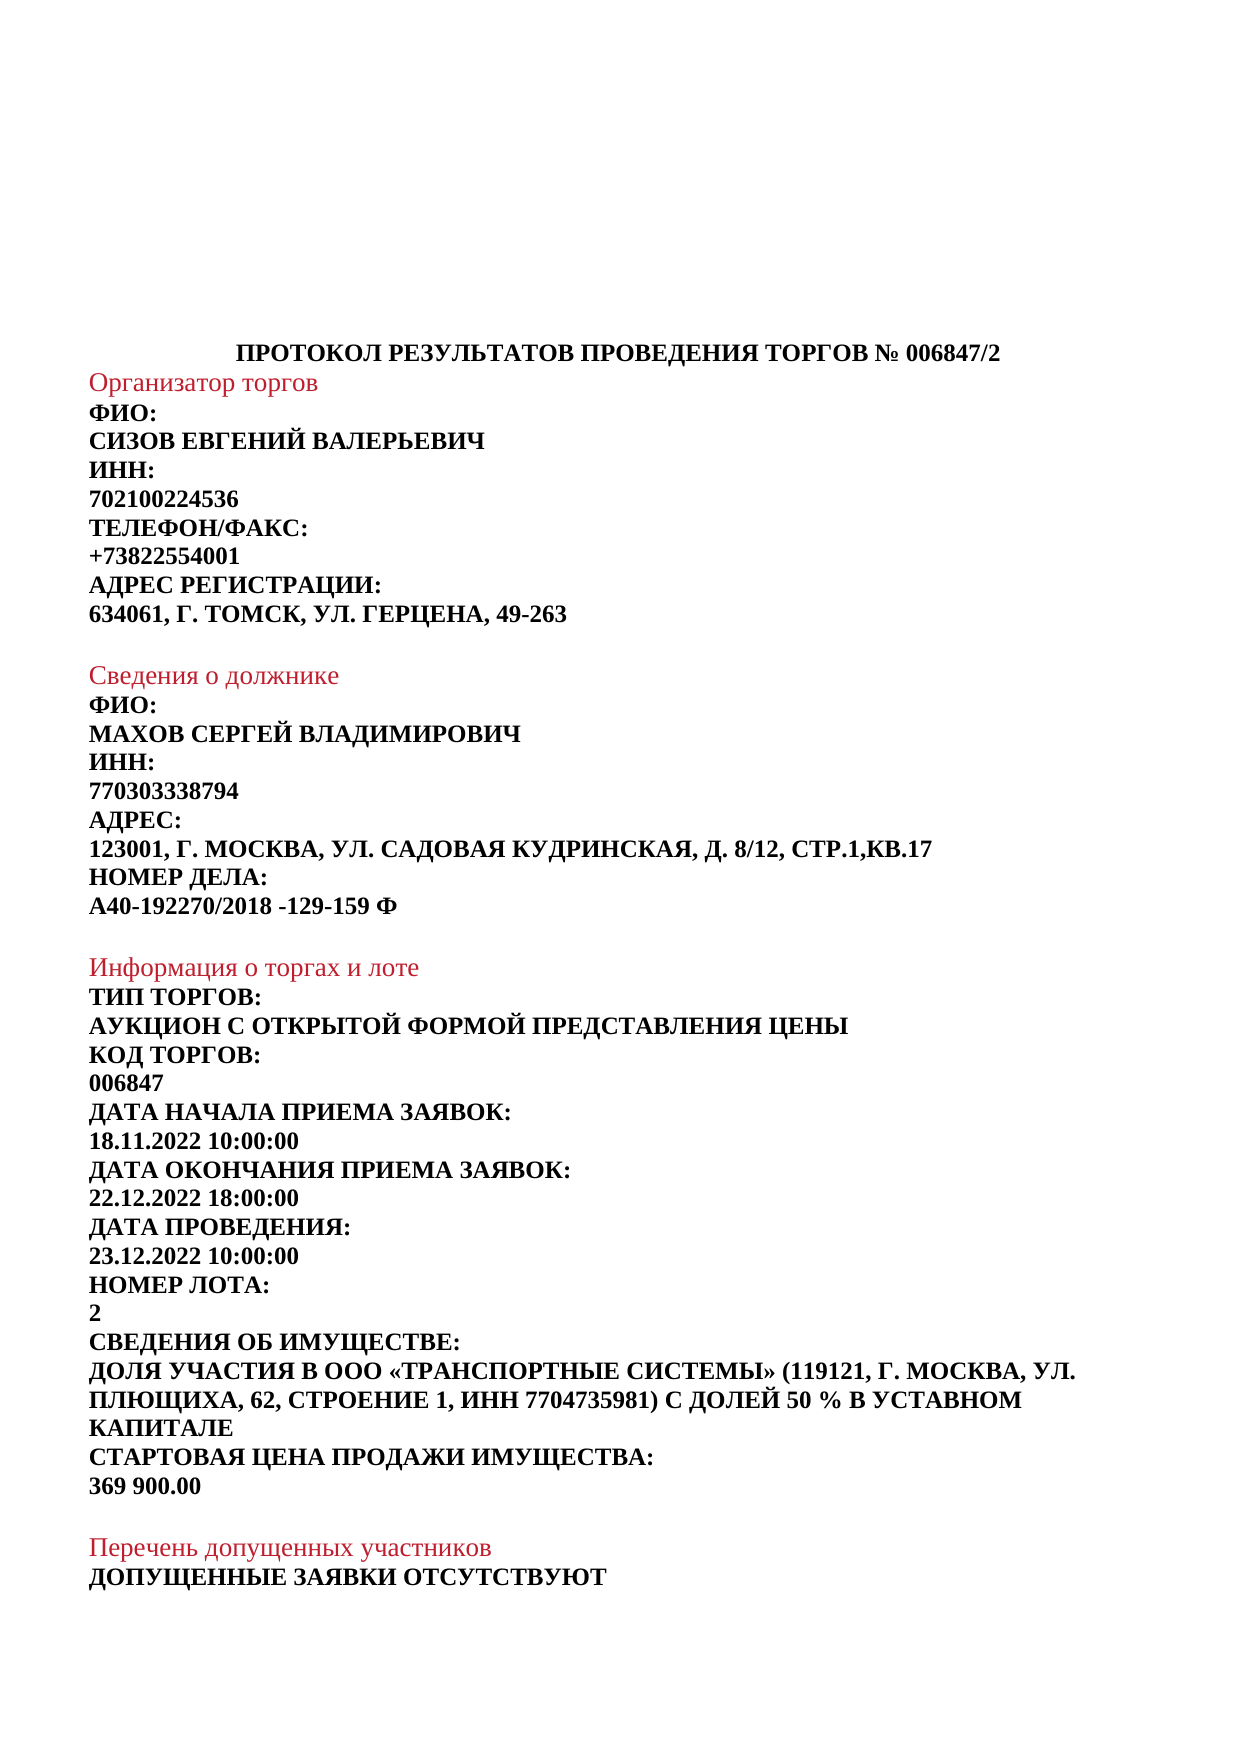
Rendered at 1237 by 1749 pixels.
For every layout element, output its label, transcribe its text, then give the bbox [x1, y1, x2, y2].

text ПРОТОКОЛ РЕЗУЛЬТАТОВ ПРОВЕДЕНИЯ ТОРГОВ № 006847/2 [88, 88, 1148, 366]
